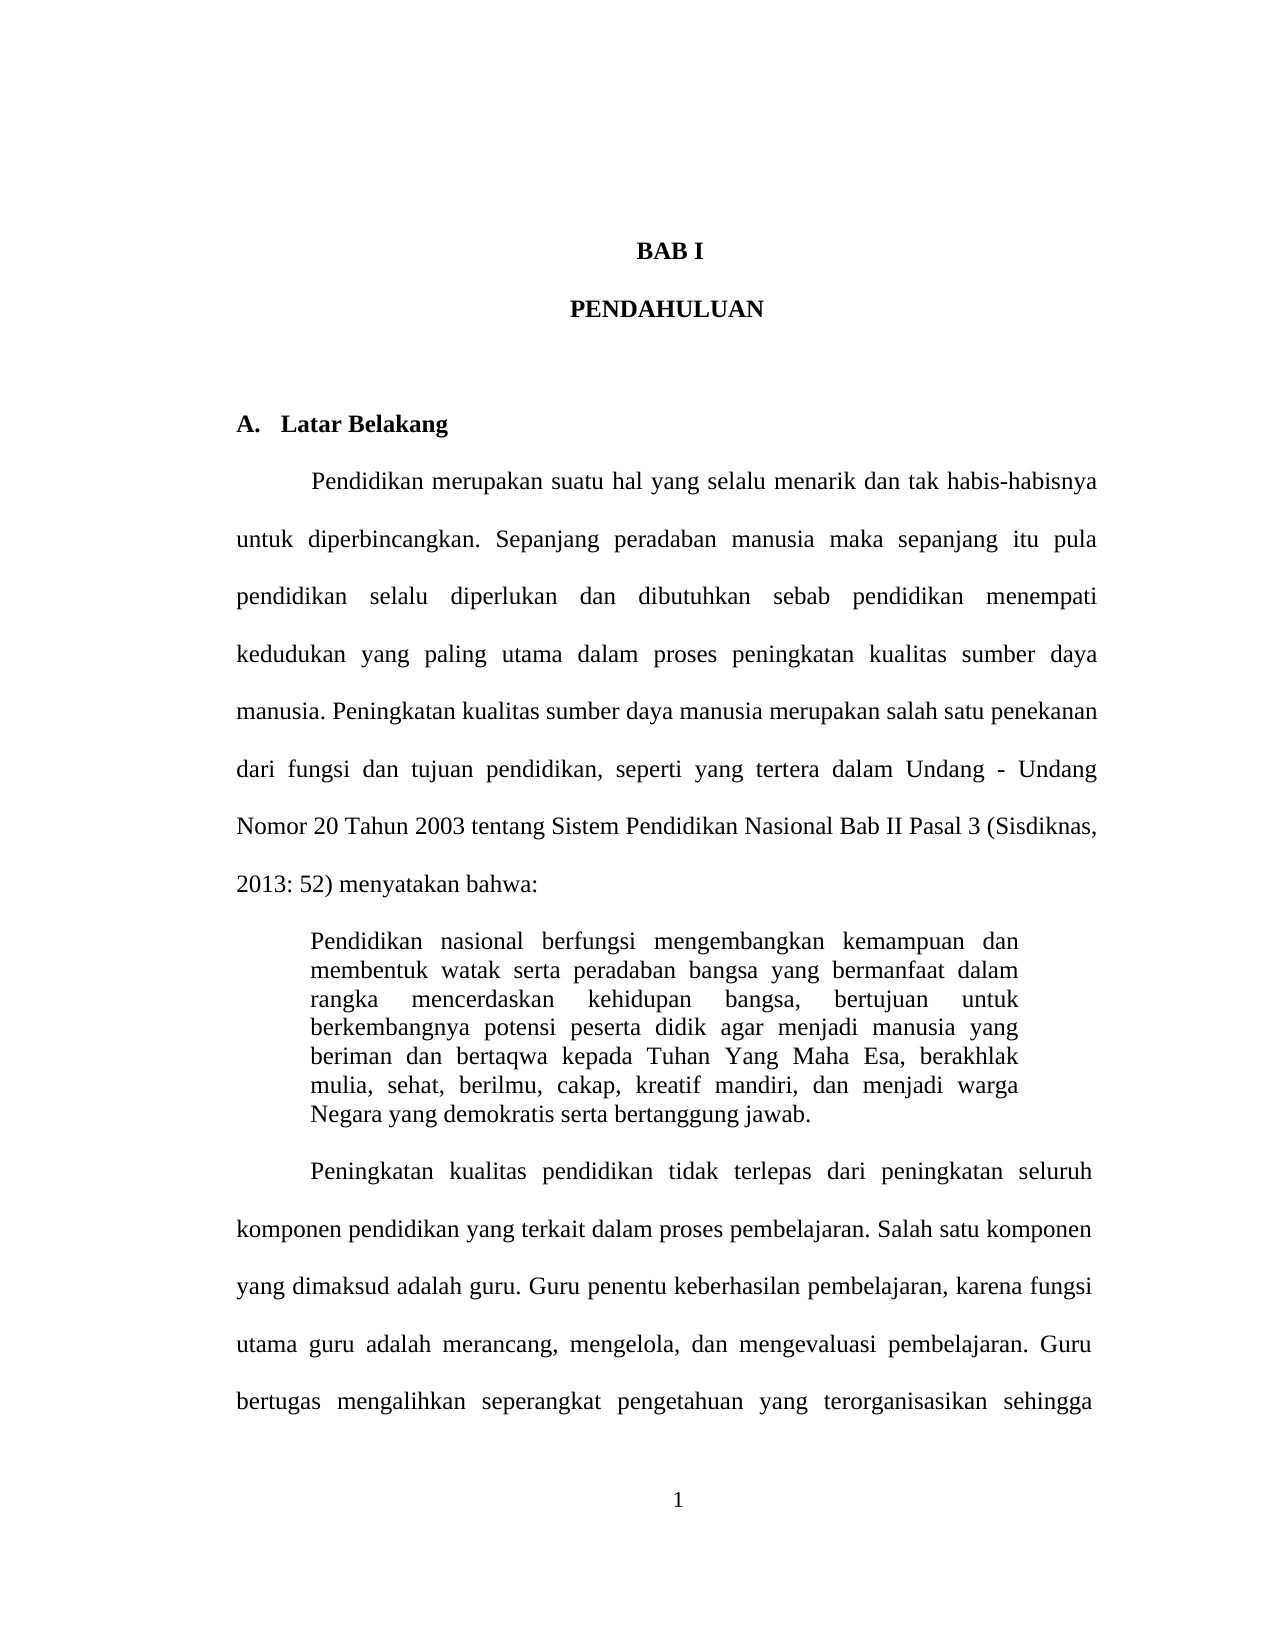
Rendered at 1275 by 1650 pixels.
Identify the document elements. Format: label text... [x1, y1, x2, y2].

list BAB I [236, 236, 1098, 265]
list PENDAHULUAN [236, 294, 1098, 322]
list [236, 1156, 1093, 1415]
list Pendidikan merupakan suatu hal yang selalu menarik dan tak habis-habisnya untuk diperbincangkan. Sepanjang peradaban manusia maka sepanjang itu pula pendidikan selalu diperlukan dan dibutuhkan sebab pendidikan menempati kedudukan yang paling utama dalam proses peningkatan kualitas sumber daya manusia. Peningkatan kualitas sumber daya manusia merupakan salah satu penekanan dari fungsi dan tujuan pendidikan, seperti yang tertera dalam Undang - Undang Nomor 20 Tahun 2003 tentang Sistem Pendidikan Nasional Bab II Pasal 3 (Sisdiknas, 2013: 52) menyatakan bahwa: [236, 466, 1098, 897]
list Latar Belakang [236, 409, 1098, 437]
list Pendidikan nasional berfungsi mengembangkan kemampuan dan membentuk watak serta peradaban bangsa yang bermanfaat dalam rangka mencerdaskan kehidupan bangsa, bertujuan untuk berkembangnya potensi peserta didik agar menjadi manusia yang beriman dan bertaqwa kepada Tuhan Yang Maha Esa, berakhlak mulia, sehat, berilmu, cakap, kreatif mandiri, dan menjadi warga Negara yang demokratis serta bertanggung jawab. [310, 926, 1019, 1127]
